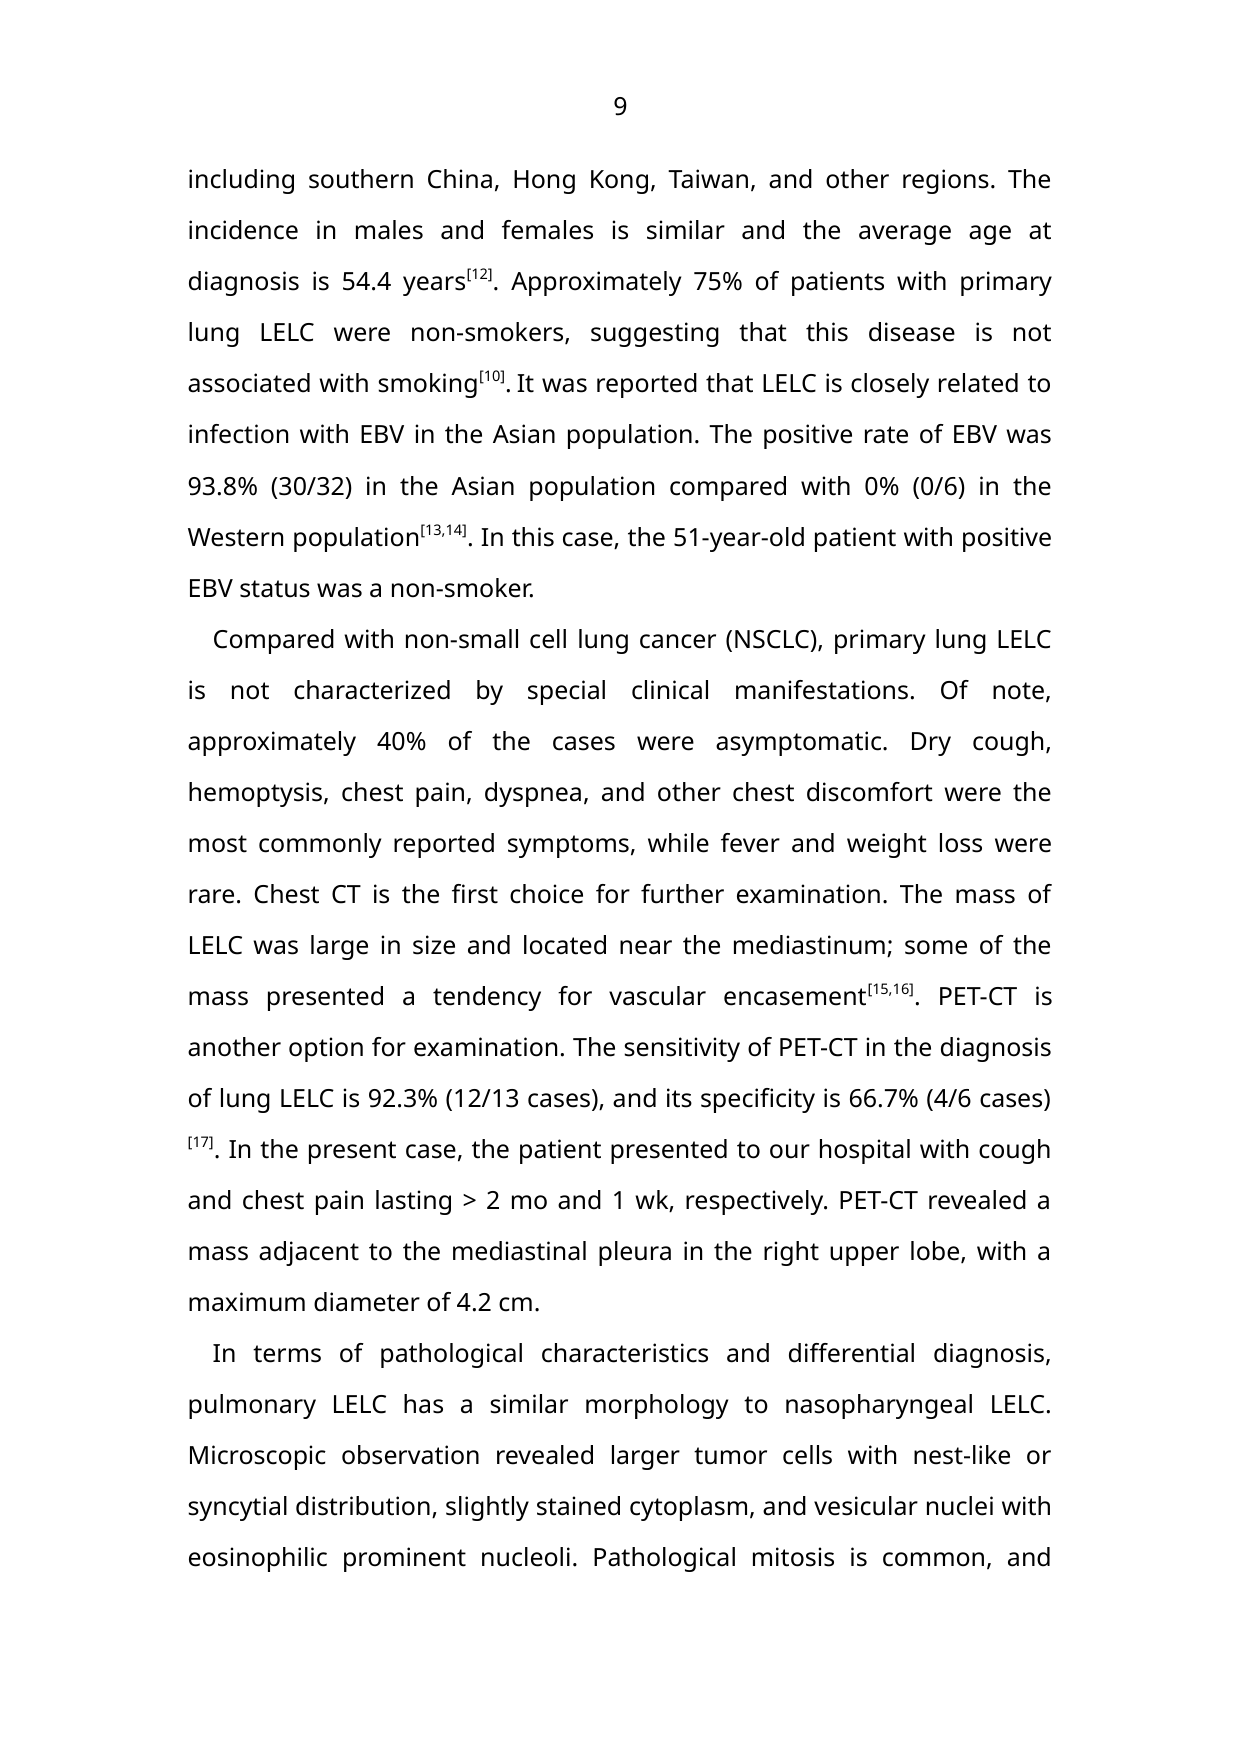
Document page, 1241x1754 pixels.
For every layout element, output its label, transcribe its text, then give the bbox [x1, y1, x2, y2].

text Compared with non-small cell lung cancer (NSCLC), primary lung LELC is not characterized by special clinical manifestations. Of note, approximately 40% of the cases were asymptomatic. Dry cough, hemoptysis, chest pain, dyspnea, and other chest discomfort were the most commonly reported symptoms, while fever and weight loss were rare. Chest CT is the first choice for further examination. The mass of LELC was large in size and located near the mediastinum; some of the mass presented a tendency for vascular encasement[15,16]. PET-CT is another option for examination. The sensitivity of PET-CT in the diagnosis of lung LELC is 92.3% (12/13 cases), and its specificity is 66.7% (4/6 cases)[17]. In the present case, the patient presented to our hospital with cough and chest pain lasting > 2 mo and 1 wk, respectively. PET-CT revealed a mass adjacent to the mediastinal pleura in the right upper lobe, with a maximum diameter of 4.2 cm. [187, 621, 1053, 1319]
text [187, 1336, 1053, 1574]
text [187, 162, 1053, 604]
